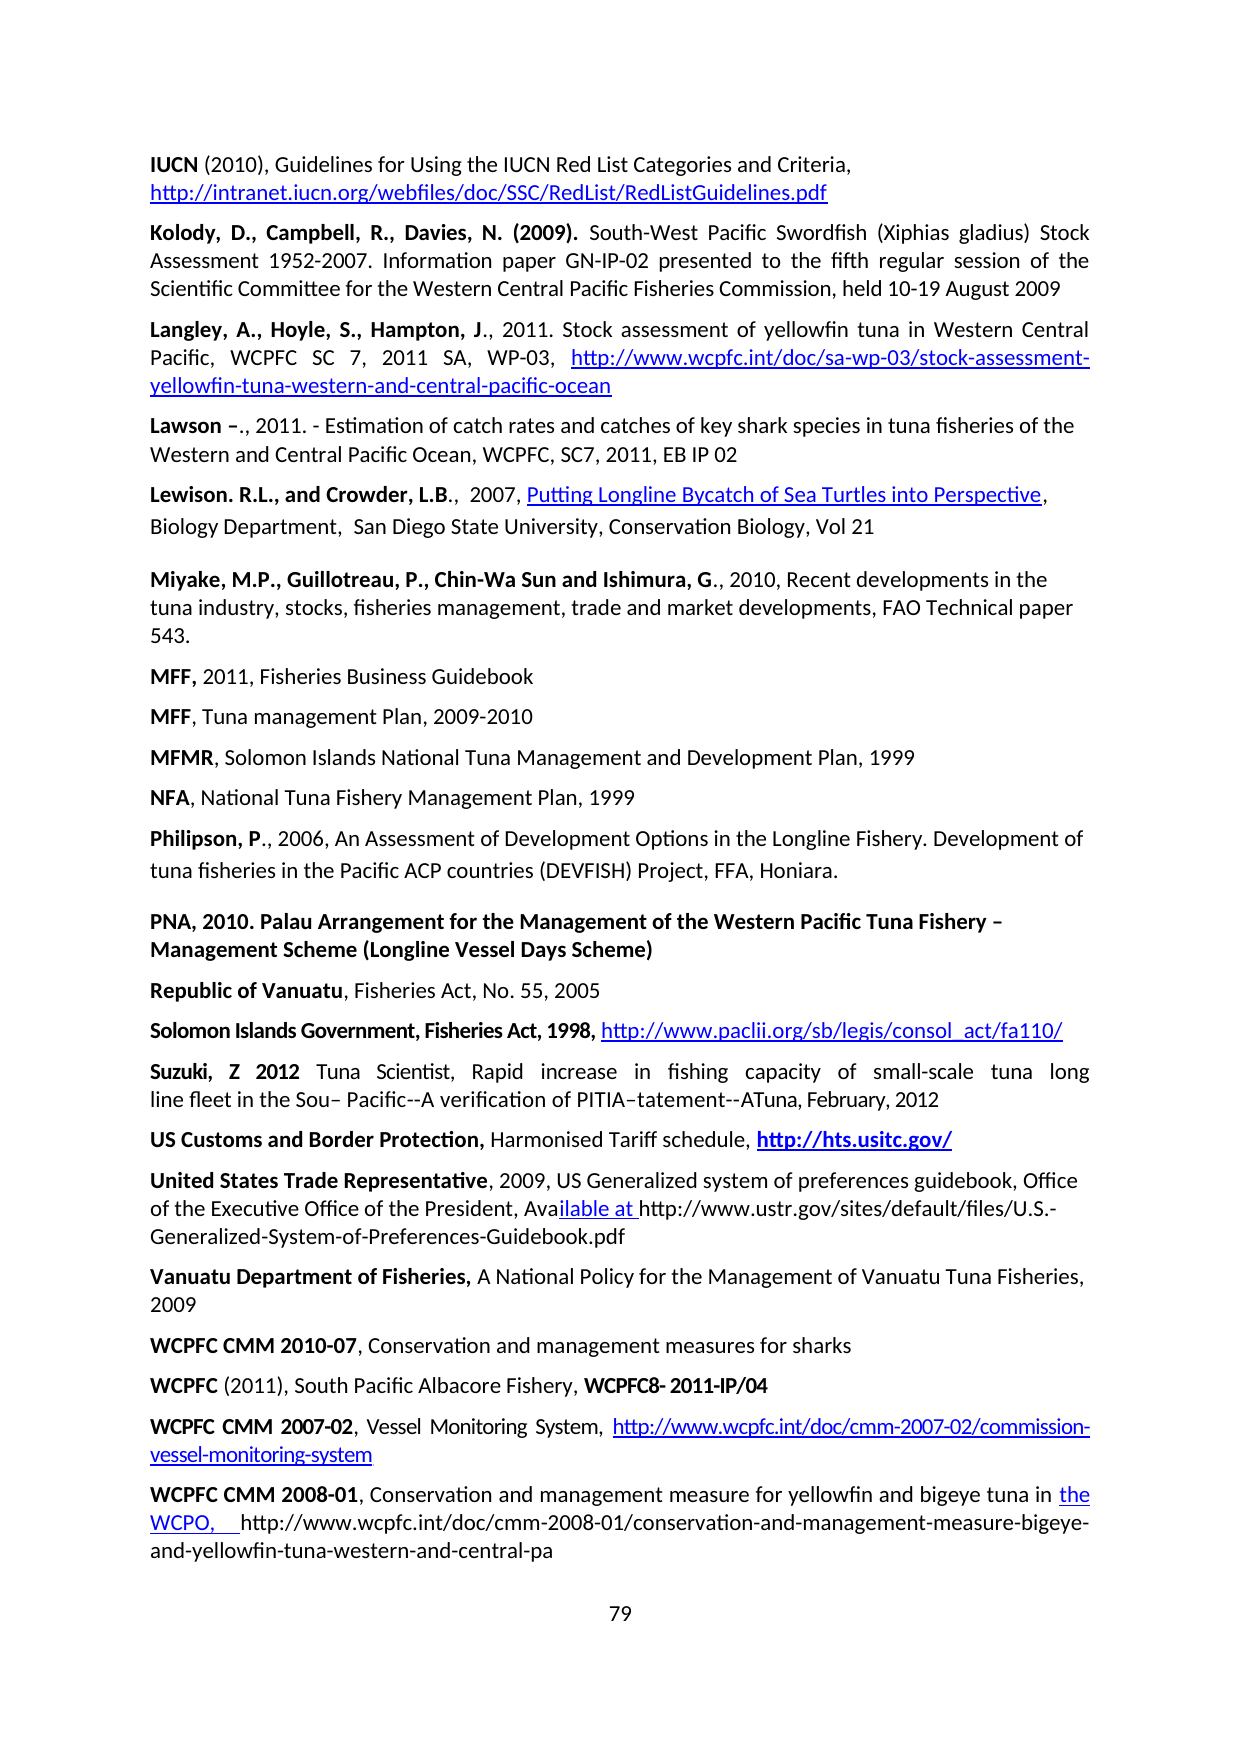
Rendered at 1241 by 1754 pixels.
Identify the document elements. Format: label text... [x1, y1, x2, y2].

text Republic of Vanuatu, Fisheries Act, No. 55, 2005 [150, 976, 1090, 1004]
text Lawson –., 2011. - Estimation of catch rates and catches of key shark species in tuna fisheries of the Western and Central Pacific Ocean, WCPFC, SC7, 2011, EB IP 02 [150, 412, 1090, 468]
text PNA, 2010. Palau Arrangement for the Management of the Western Pacific Tuna Fishery – Management Scheme (Longline Vessel Days Scheme) [150, 907, 1090, 963]
text MFF, 2011, Fisheries Business Guidebook [150, 662, 1090, 690]
text WCPFC CMM 2010-07, Conservation and management measures for sharks [150, 1331, 1090, 1359]
text Lewison. R.L., and Crowder, L.B., 2007, Putting Longline Bycatch of Sea Turtles into Perspective, Biology Department, San Diego State University, Conservation Biology, Vol 21 [150, 480, 1090, 540]
text Miyake, M.P., Guillotreau, P., Chin-Wa Sun and Ishimura, G., 2010, Recent developments in the tuna industry, stocks, fisheries management, trade and market developments, FAO Technical paper 543. [150, 565, 1090, 649]
text Kolody, D., Campbell, R., Davies, N. (2009). South-West Pacific Swordfish (Xiphias gladius) Stock Assessment 1952-2007. Information paper GN-IP-02 presented to the fifth regular session of the Scientific Committee for the Western Central Pacific Fisheries Commission, held 10-19 August 2009 [150, 218, 1090, 303]
text United States Trade Representative, 2009, US Generalized system of preferences guidebook, Office of the Executive Office of the President, Available at http://www.ustr.gov/sites/default/files/U.S.-Generalized-System-of-Preferences-Guidebook.pdf [150, 1166, 1090, 1250]
text Solomon Islands Government, Fisheries Act, 1998, http://www.paclii.org/sb/legis/consol_act/fa110/ [150, 1016, 1090, 1044]
text Suzuki, Z 2012 Tuna Scientist, Rapid increase in fishing capacity of small-scale tuna long line fleet in the Sou– Pacific--A verification of PITIA–tatement--ATuna, February, 2012 [150, 1057, 1090, 1113]
text WCPFC (2011), South Pacific Albacore Fishery, WCPFC8- 2011-IP/04 [150, 1371, 1090, 1399]
text NFA, National Tuna Fishery Management Plan, 1999 [150, 783, 1090, 812]
text WCPFC CMM 2007-02, Vessel Monitoring System, http://www.wcpfc.int/doc/cmm-2007-02/commission-vessel-monitoring-system [150, 1412, 1090, 1468]
text WCPFC CMM 2008-01, Conservation and management measure for yellowfin and bigeye tuna in the WCPO, http://www.wcpfc.int/doc/cmm-2008-01/conservation-and-management-measure-bigeye-and-yellowfin-tuna-western-and-central-pa [150, 1481, 1090, 1564]
text Philipson, P., 2006, An Assessment of Development Options in the Longline Fishery. Development of tuna fisheries in the Pacific ACP countries (DEVFISH) Project, FFA, Honiara. [150, 824, 1090, 884]
text MFMR, Solomon Islands National Tuna Management and Development Plan, 1999 [150, 743, 1090, 771]
text Langley, A., Hoyle, S., Hampton, J., 2011. Stock assessment of yellowfin tuna in Western Central Pacific, WCPFC SC 7, 2011 SA, WP-03, http://www.wcpfc.int/doc/sa-wp-03/stock-assessment-yellowfin-tuna-western-and-central-pacific-ocean [150, 315, 1090, 399]
text IUCN (2010), Guidelines for Using the IUCN Red List Categories and Criteria, http://intranet.iucn.org/webfiles/doc/SSC/RedList/RedListGuidelines.pdf [150, 150, 1090, 206]
text Vanuatu Department of Fisheries, A National Policy for the Management of Vanuatu Tuna Fisheries, 2009 [150, 1262, 1090, 1318]
text US Customs and Border Protection, Harmonised Tariff schedule, http://hts.usitc.gov/ [150, 1125, 1090, 1153]
text MFF, Tuna management Plan, 2009-2010 [150, 702, 1090, 731]
